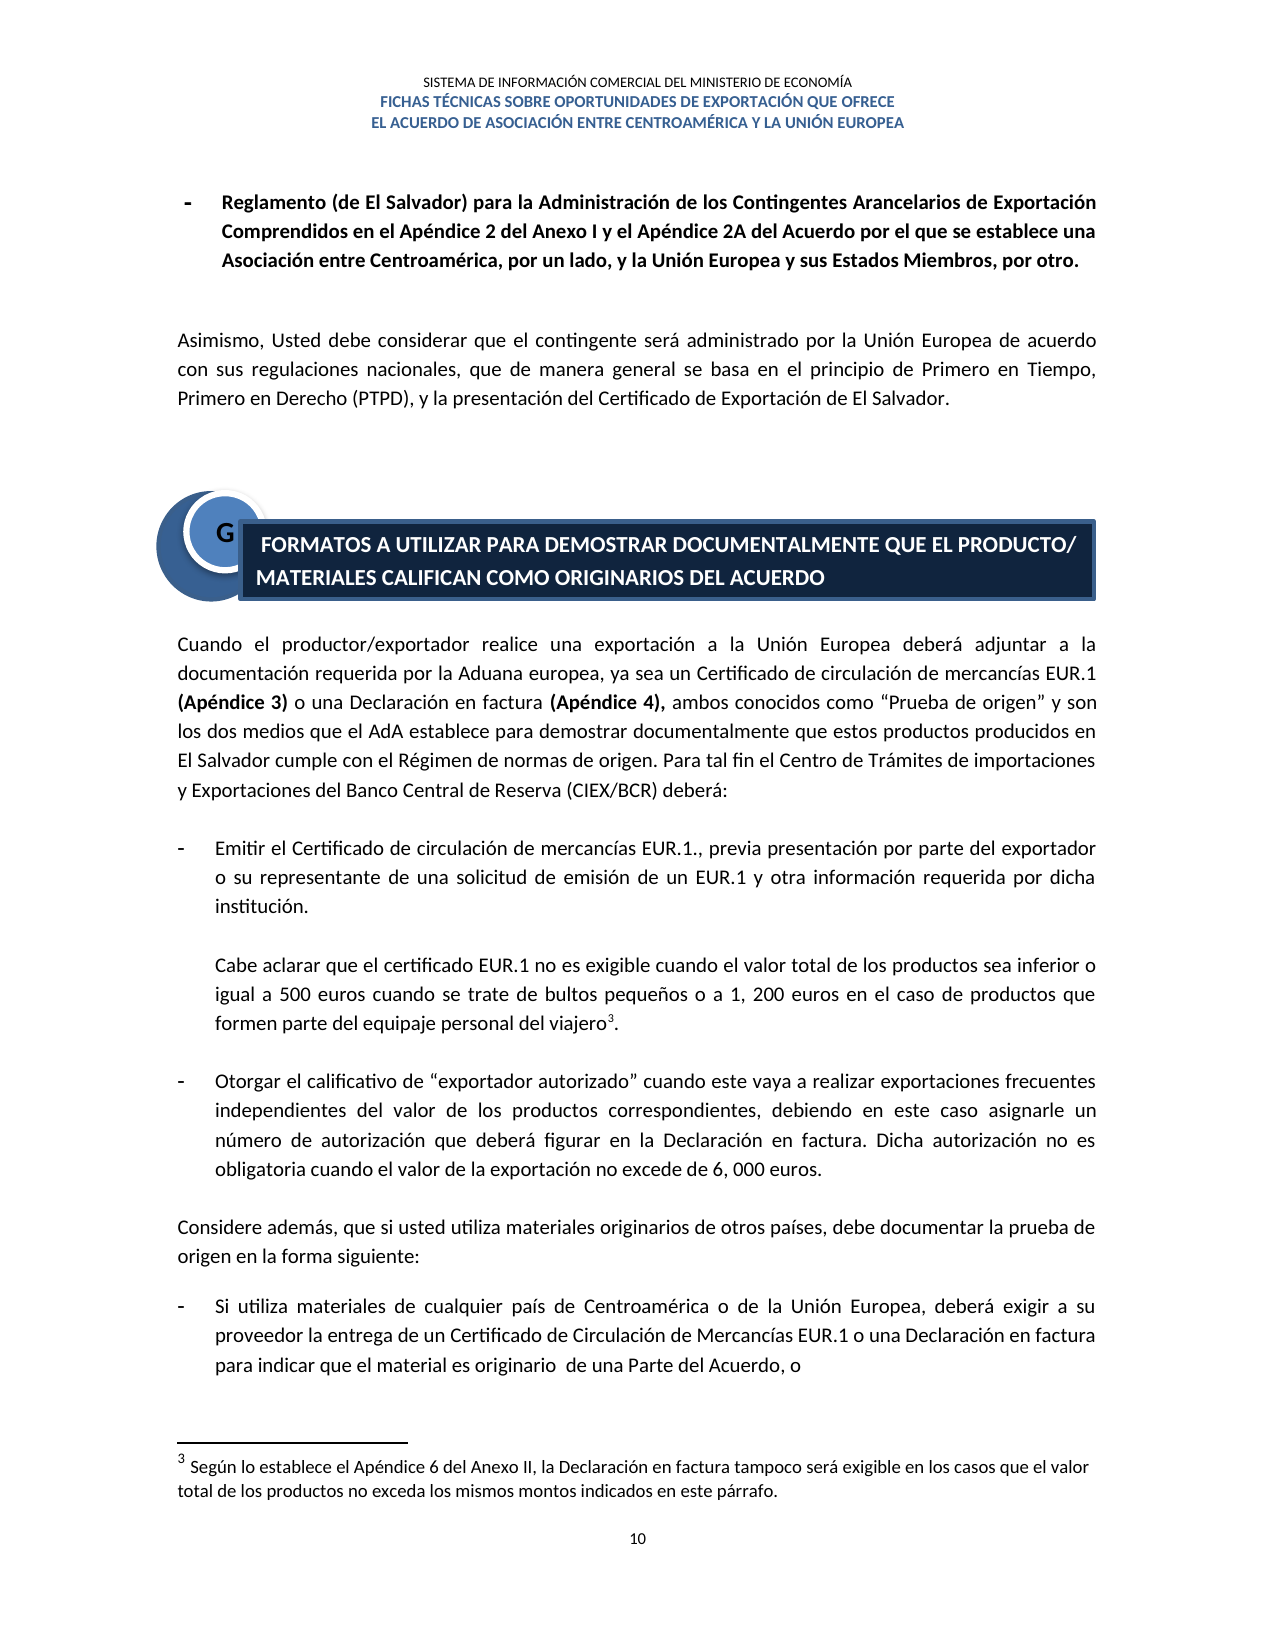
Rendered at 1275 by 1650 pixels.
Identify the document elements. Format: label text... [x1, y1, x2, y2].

list Si utiliza materiales de cualquier país de Centroamérica o de la Unión Europea, deberá exigir a su proveedor la entrega de un Certificado de Circulación de Mercancías EUR.1 o una Declaración en factura para indicar que el material es originario de una Parte del Acuerdo, o [177, 1293, 1098, 1377]
text Cabe aclarar que el certificado EUR.1 no es exigible cuando el valor total de los productos sea inferior o igual a 500 euros cuando se trate de bultos pequeños o a 1, 200 euros en el caso de productos que formen parte del equipaje personal del viajero. [215, 952, 1098, 1036]
text Considere además, que si usted utiliza materiales originarios de otros países, debe documentar la prueba de origen en la forma siguiente: [177, 1214, 1098, 1269]
text Cuando el productor/exportador realice una exportación a la Unión Europea deberá adjuntar a la documentación requerida por la Aduana europea, ya sea un Certificado de circulación de mercancías EUR.1 (Apéndice 3) o una Declaración en factura (Apéndice 4), ambos conocidos como “Prueba de origen” y son los dos medios que el AdA establece para demostrar documentalmente que estos productos producidos en El Salvador cumple con el Régimen de normas de origen. Para tal fin el Centro de Trámites de importaciones y Exportaciones del Banco Central de Reserva (CIEX/BCR) deberá: [177, 631, 1098, 802]
list Otorgar el calificativo de “exportador autorizado” cuando este vaya a realizar exportaciones frecuentes independientes del valor de los productos correspondientes, debiendo en este caso asignarle un número de autorización que deberá figurar en la Declaración en factura. Dicha autorización no es obligatoria cuando el valor de la exportación no excede de 6, 000 euros. [177, 1068, 1098, 1181]
list Emitir el Certificado de circulación de mercancías EUR.1., previa presentación por parte del exportador o su representante de una solicitud de emisión de un EUR.1 y otra información requerida por dicha institución. [177, 835, 1098, 919]
text Asimismo, Usted debe considerar que el contingente será administrado por la Unión Europea de acuerdo con sus regulaciones nacionales, que de manera general se basa en el principio de Primero en Tiempo, Primero en Derecho (PTPD), y la presentación del Certificado de Exportación de El Salvador. [177, 327, 1098, 411]
list Reglamento (de El Salvador) para la Administración de los Contingentes Arancelarios de Exportación Comprendidos en el Apéndice 2 del Anexo I y el Apéndice 2A del Acuerdo por el que se establece una Asociación entre Centroamérica, por un lado, y la Unión Europea y sus Estados Miembros, por otro. [184, 189, 1098, 273]
